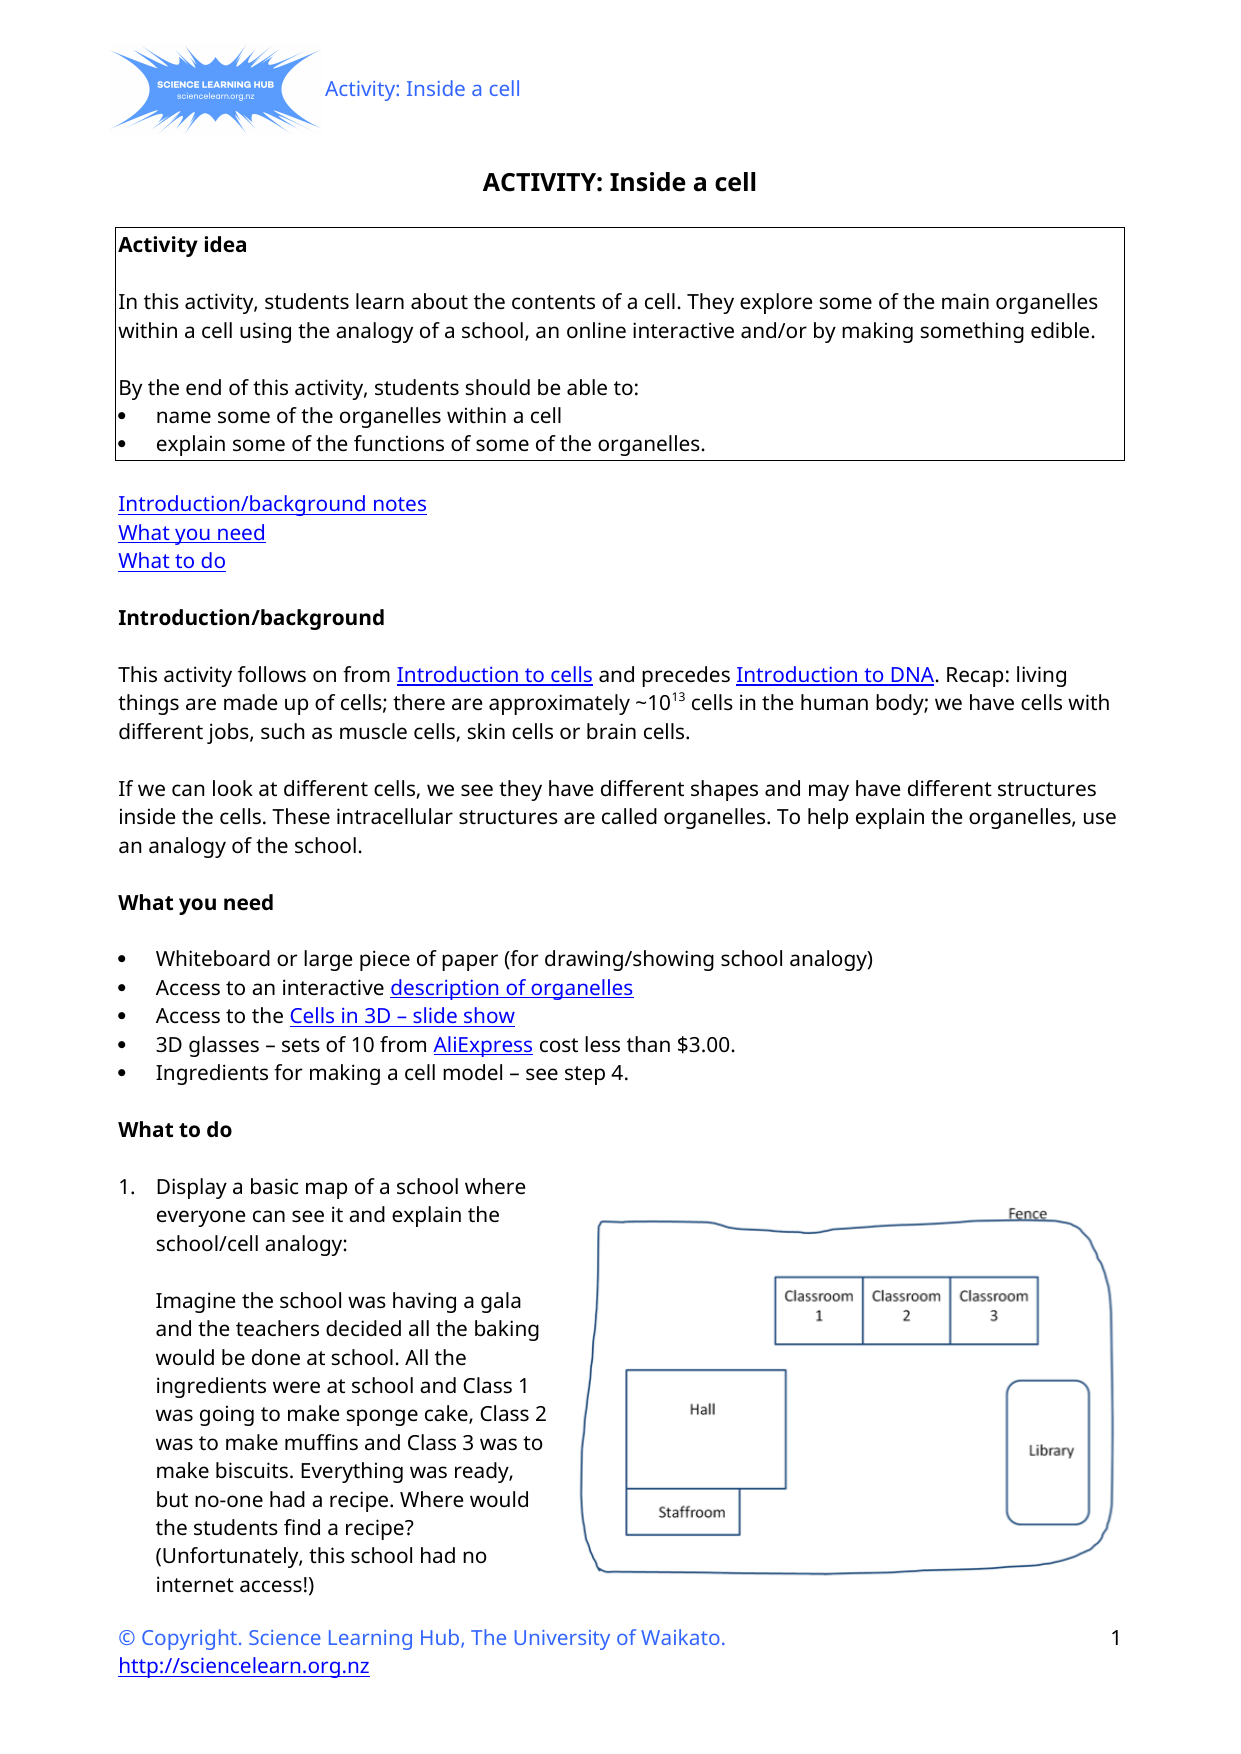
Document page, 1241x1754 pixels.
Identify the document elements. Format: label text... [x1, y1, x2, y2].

text What you need [118, 518, 1122, 546]
text ACTIVITY: Inside a cell [118, 165, 1122, 199]
list Access to an interactive description of organelles [118, 973, 1122, 1001]
list Whiteboard or large piece of paper (for drawing/showing school analogy) [118, 944, 1122, 973]
text Activity idea [116, 228, 1124, 259]
text Introduction/background notes [118, 489, 1122, 518]
text What you need [118, 888, 1122, 916]
list name some of the organelles within a cell [118, 401, 1122, 426]
list explain some of the functions of some of the organelles. [116, 426, 1124, 460]
list Ingredients for making a cell model – see step 4. [118, 1058, 1122, 1087]
text This activity follows on from Introduction to cells and precedes Introduction to DNA. Recap: living things are made up of cells; there are approximately ~1013 cells in the human body; we have cells with different jobs, such as muscle cells, skin cells or brain cells. [118, 660, 1122, 745]
text In this activity, students learn about the contents of a cell. They explore some of the main organelles within a cell using the analogy of a school, an online interactive and/or by making something edible. [118, 287, 1122, 344]
list Display a basic map of a school where everyone can see it and explain the school/cell analogy: [118, 1172, 1122, 1257]
text If we can look at different cells, we see they have different shapes and may have different structures inside the cells. These intracellular structures are called organelles. To help explain the organelles, use an analogy of the school. [118, 774, 1122, 859]
text Introduction/background [118, 603, 1122, 632]
list 3D glasses – sets of 10 from AliExpress cost less than $3.00. [118, 1030, 1122, 1058]
picture [568, 1198, 1123, 1578]
text Imagine the school was having a gala and the teachers decided all the baking would be done at school. All the ingredients were at school and Class 1 was going to make sponge cake, Class 2 was to make muffins and Class 3 was to make biscuits. Everything was ready, but no-one had a recipe. Where would the students find a recipe? (Unfortunately, this school had no internet access!) [155, 1286, 1122, 1598]
text What to do [118, 546, 1122, 575]
text By the end of this activity, students should be able to: [118, 373, 1122, 401]
picture [109, 43, 322, 135]
text What to do [118, 1115, 1122, 1143]
list Access to the Cells in 3D – slide show [118, 1001, 1122, 1030]
